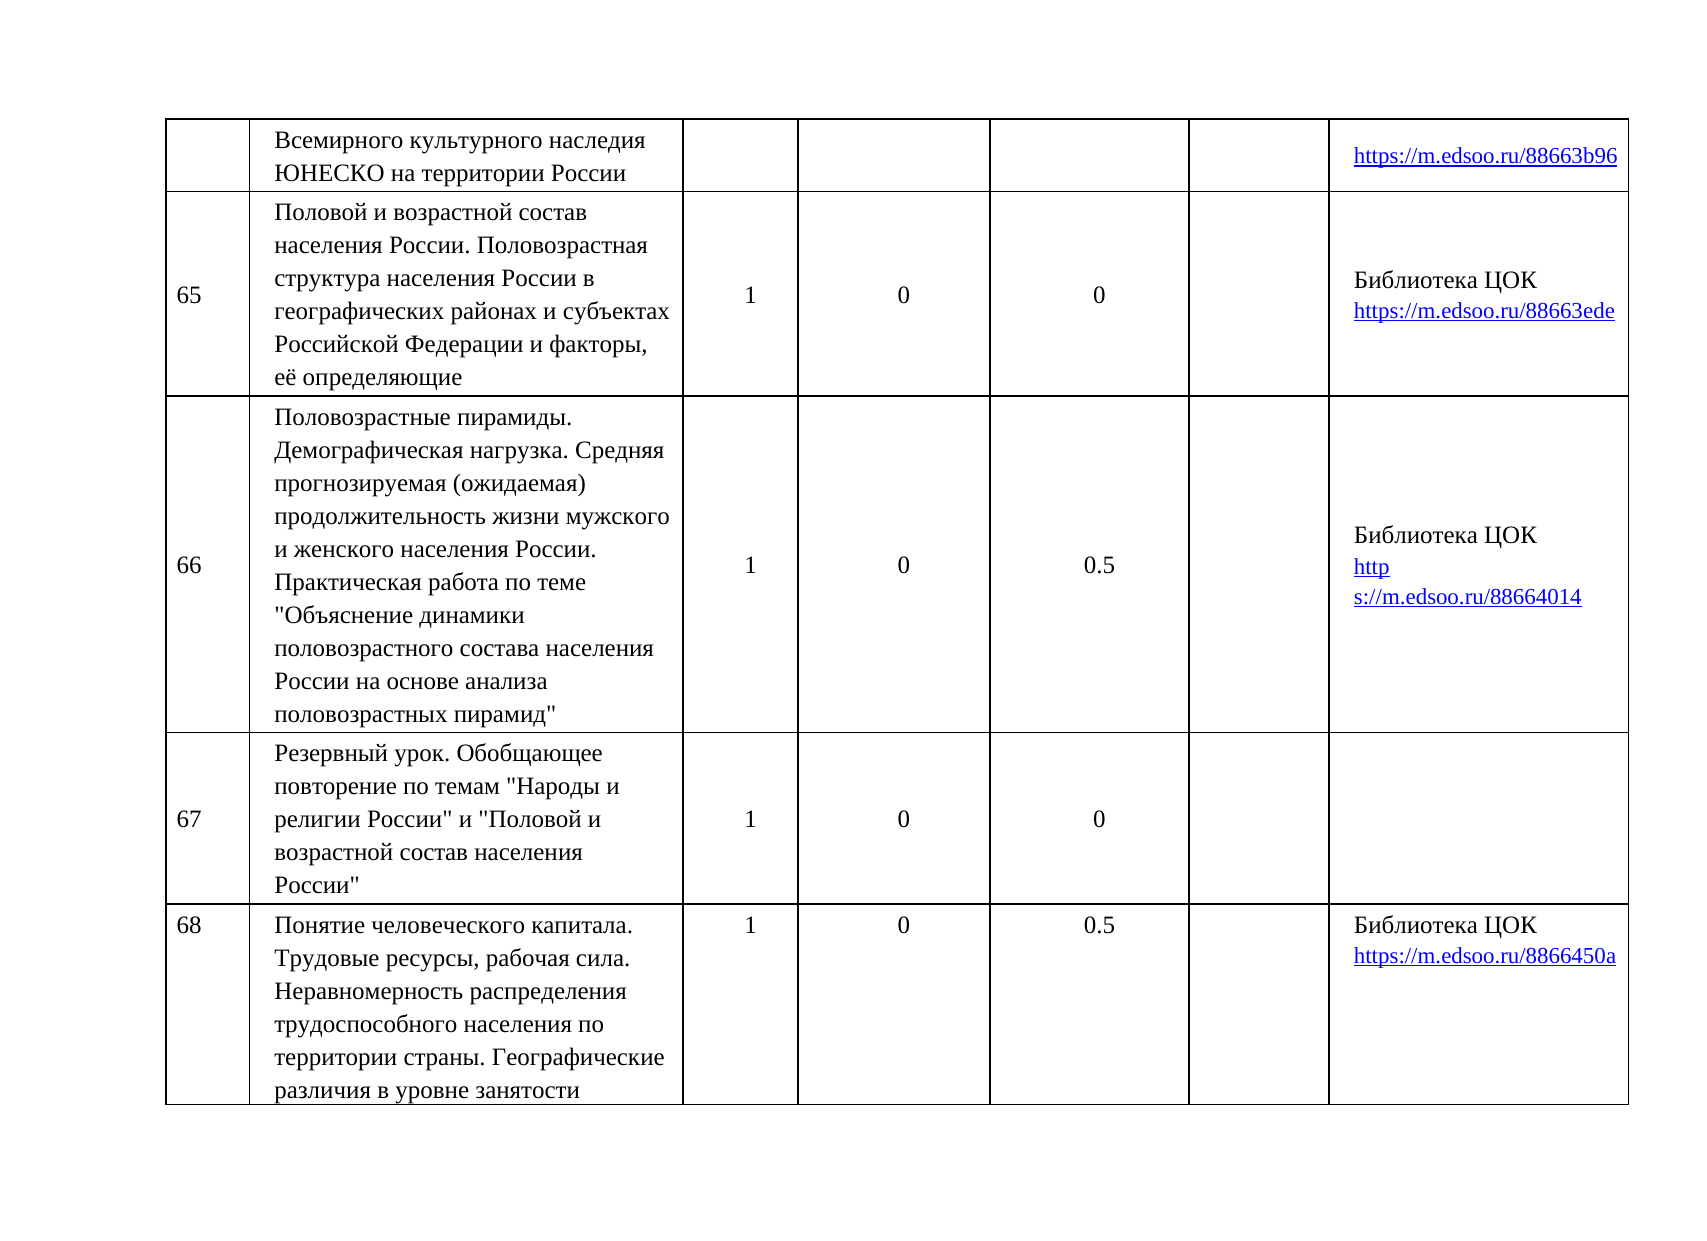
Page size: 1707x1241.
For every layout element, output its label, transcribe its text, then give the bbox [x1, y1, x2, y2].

table_cell 1 [684, 397, 797, 732]
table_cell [1330, 905, 1628, 1104]
table_cell 0 [991, 733, 1188, 903]
table_cell 66 [167, 397, 249, 732]
table_cell 1 [684, 120, 797, 191]
table_cell [1190, 120, 1328, 191]
table_cell 0.5 [991, 397, 1188, 732]
table_cell 0 [799, 733, 989, 903]
table_cell 1 [684, 905, 797, 1104]
table_cell 1 [684, 192, 797, 395]
table_cell 64 [167, 120, 249, 191]
table_cell 0 [799, 397, 989, 732]
table_cell Половой и возрастной состав населения России. Половозрастная структура населения России в географических районах и субъектах Российской Федерации и факторы, её определяющие [250, 192, 682, 395]
table_cell [1190, 192, 1328, 395]
table_cell Библиотека ЦОК https://m.edsoo.ru/88664014 [1330, 397, 1628, 732]
table_cell [1190, 733, 1328, 903]
table_cell 67 [167, 733, 249, 903]
table_cell [1190, 905, 1328, 1104]
table_cell [1190, 397, 1328, 732]
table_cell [250, 905, 682, 1104]
table_cell 0 [799, 905, 989, 1104]
table_cell Резервный урок. Обобщающее повторение по темам "Народы и религии России" и "Половой и возрастной состав населения России" [250, 733, 682, 903]
table_cell 1 [684, 733, 797, 903]
table_cell Половозрастные пирамиды. Демографическая нагрузка. Средняя прогнозируемая (ожидаемая) продолжительность жизни мужского и женского населения России. Практическая работа по теме "Объяснение динамики половозрастного состава населения России на основе анализа половозрастных пирамид" [250, 397, 682, 732]
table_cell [250, 120, 682, 191]
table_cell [1330, 120, 1628, 191]
table_cell 68 [167, 905, 249, 1104]
table_cell 0.5 [991, 905, 1188, 1104]
table_cell [1330, 733, 1628, 903]
table_cell Библиотека ЦОК https://m.edsoo.ru/88663ede [1330, 192, 1628, 395]
table_cell 0 [799, 120, 989, 191]
table_cell 0 [991, 120, 1188, 191]
table_cell 0 [991, 192, 1188, 395]
table_cell 0 [799, 192, 989, 395]
table_cell 65 [167, 192, 249, 395]
